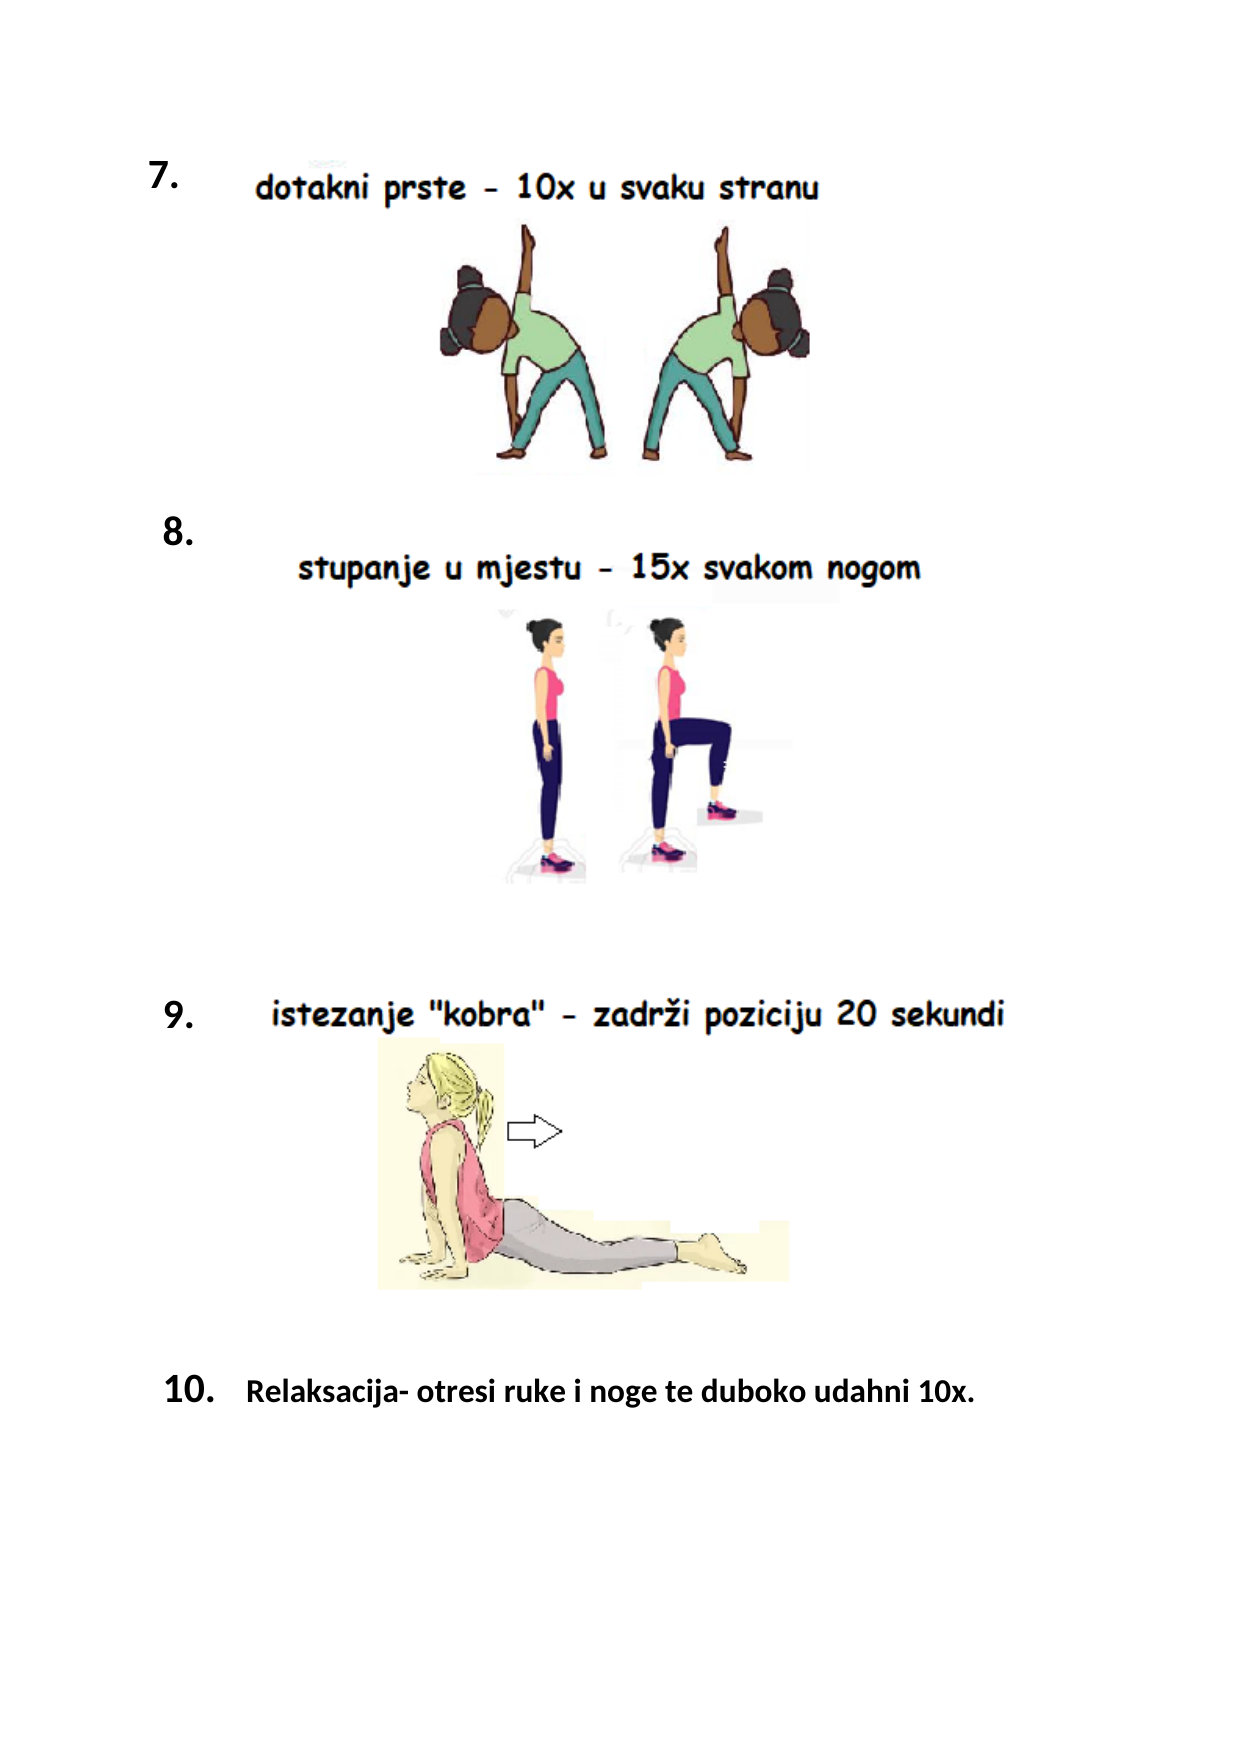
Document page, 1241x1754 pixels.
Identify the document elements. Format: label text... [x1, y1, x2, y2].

picture [265, 989, 1029, 1303]
text 10. Relaksacija- otresi ruke i noge te duboko udahni 10x. [162, 1362, 1093, 1413]
text 9. [162, 988, 1093, 1038]
picture [281, 547, 963, 893]
text 8. [162, 505, 1093, 556]
text 7. [148, 148, 1093, 198]
picture [240, 156, 846, 482]
